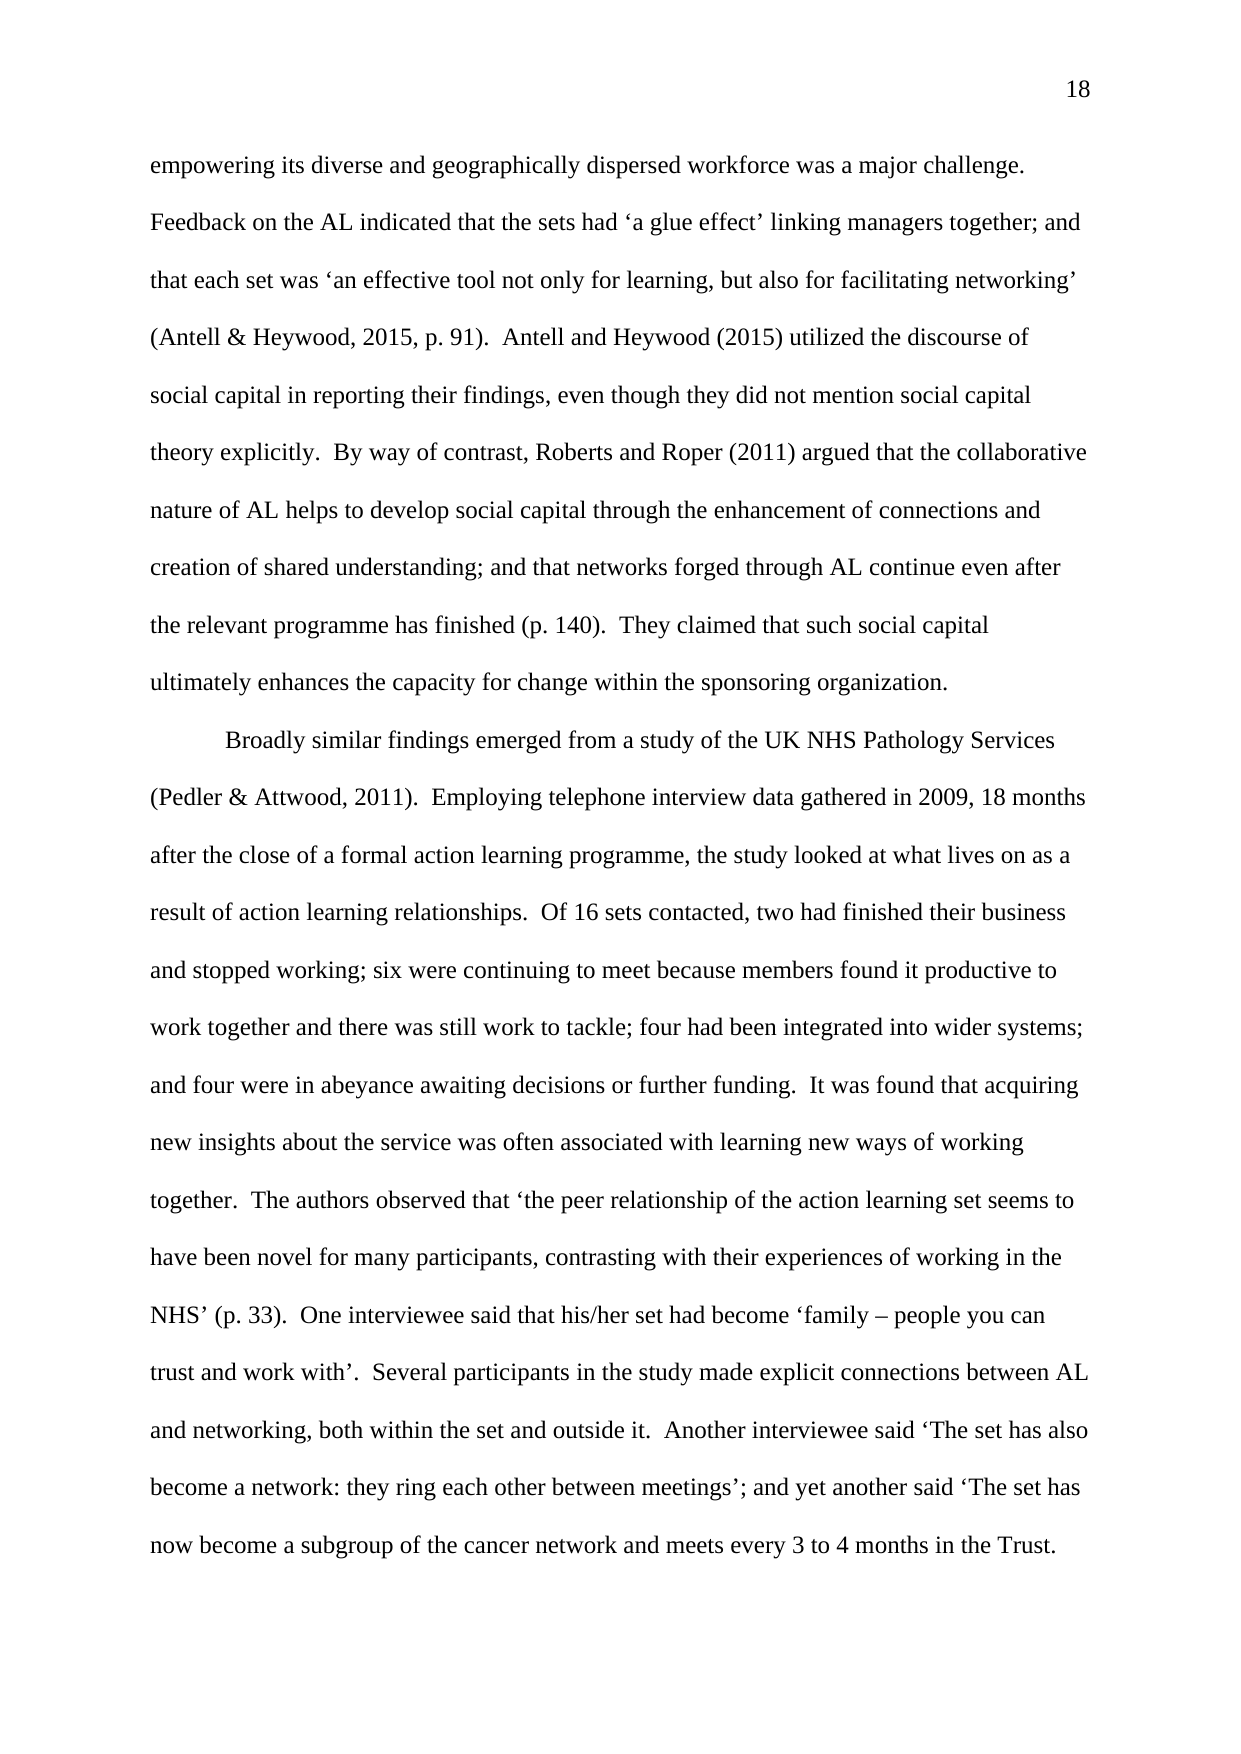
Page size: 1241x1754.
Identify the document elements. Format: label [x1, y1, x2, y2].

text [150, 150, 1090, 696]
text [150, 725, 1090, 1559]
